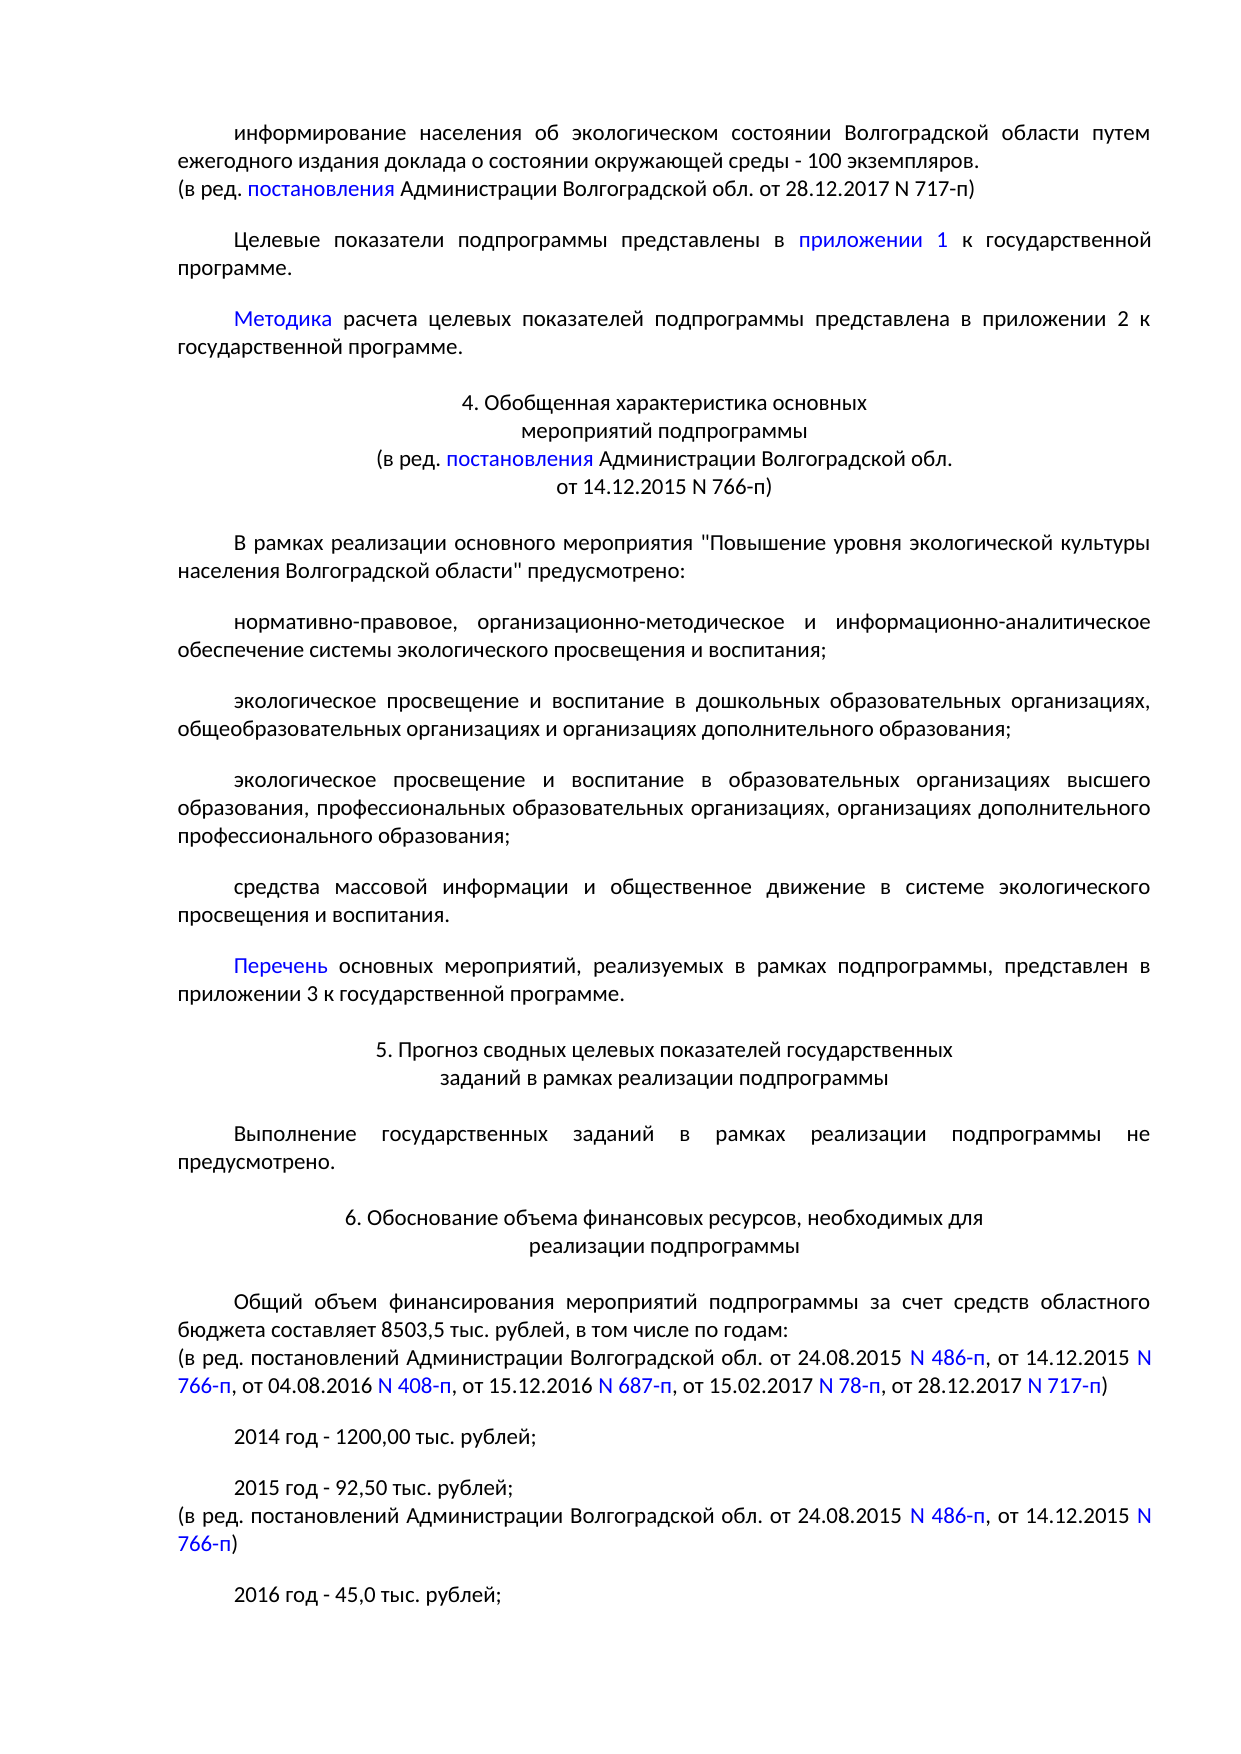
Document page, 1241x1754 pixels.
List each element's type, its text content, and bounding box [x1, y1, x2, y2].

text экологическое просвещение и воспитание в дошкольных образовательных организациях, общеобразовательных организациях и организациях дополнительного образования; [177, 686, 1152, 742]
text 2016 год - 45,0 тыс. рублей; [177, 1580, 1152, 1608]
text Общий объем финансирования мероприятий подпрограммы за счет средств областного бюджета составляет 8503,5 тыс. рублей, в том числе по годам: [177, 1287, 1152, 1343]
text Выполнение государственных заданий в рамках реализации подпрограммы не предусмотрено. [177, 1119, 1152, 1175]
text экологическое просвещение и воспитание в образовательных организациях высшего образования, профессиональных образовательных организациях, организациях дополнительного профессионального образования; [177, 765, 1152, 849]
text В рамках реализации основного мероприятия "Повышение уровня экологической культуры населения Волгоградской области" предусмотрено: [177, 528, 1152, 584]
text информирование населения об экологическом состоянии Волгоградской области путем ежегодного издания доклада о состоянии окружающей среды - 100 экземпляров. [177, 118, 1152, 174]
text 2014 год - 1200,00 тыс. рублей; [177, 1422, 1152, 1450]
text (в ред. постановлений Администрации Волгоградской обл. от 24.08.2015 N 486-п, от 14.12.2015 N 766-п, от 04.08.2016 N 408-п, от 15.12.2016 N 687-п, от 15.02.2017 N 78-п, от 28.12.2017 N 717-п) [177, 1343, 1152, 1399]
text 2015 год - 92,50 тыс. рублей; [177, 1473, 1152, 1501]
text (в ред. постановления Администрации Волгоградской обл. [177, 444, 1152, 472]
text нормативно-правовое, организационно-методическое и информационно-аналитическое обеспечение системы экологического просвещения и воспитания; [177, 607, 1152, 663]
text средства массовой информации и общественное движение в системе экологического просвещения и воспитания. [177, 872, 1152, 928]
text 4. Обобщенная характеристика основных [177, 388, 1152, 416]
text заданий в рамках реализации подпрограммы [177, 1063, 1152, 1091]
text Целевые показатели подпрограммы представлены в приложении 1 к государственной программе. [177, 225, 1152, 281]
text Перечень основных мероприятий, реализуемых в рамках подпрограммы, представлен в приложении 3 к государственной программе. [177, 951, 1152, 1007]
text (в ред. постановлений Администрации Волгоградской обл. от 24.08.2015 N 486-п, от 14.12.2015 N 766-п) [177, 1501, 1152, 1557]
text 5. Прогноз сводных целевых показателей государственных [177, 1035, 1152, 1063]
text реализации подпрограммы [177, 1231, 1152, 1259]
text (в ред. постановления Администрации Волгоградской обл. от 28.12.2017 N 717-п) [177, 174, 1152, 202]
text от 14.12.2015 N 766-п) [177, 472, 1152, 500]
text мероприятий подпрограммы [177, 416, 1152, 444]
text Методика расчета целевых показателей подпрограммы представлена в приложении 2 к государственной программе. [177, 304, 1152, 360]
text 6. Обоснование объема финансовых ресурсов, необходимых для [177, 1203, 1152, 1231]
